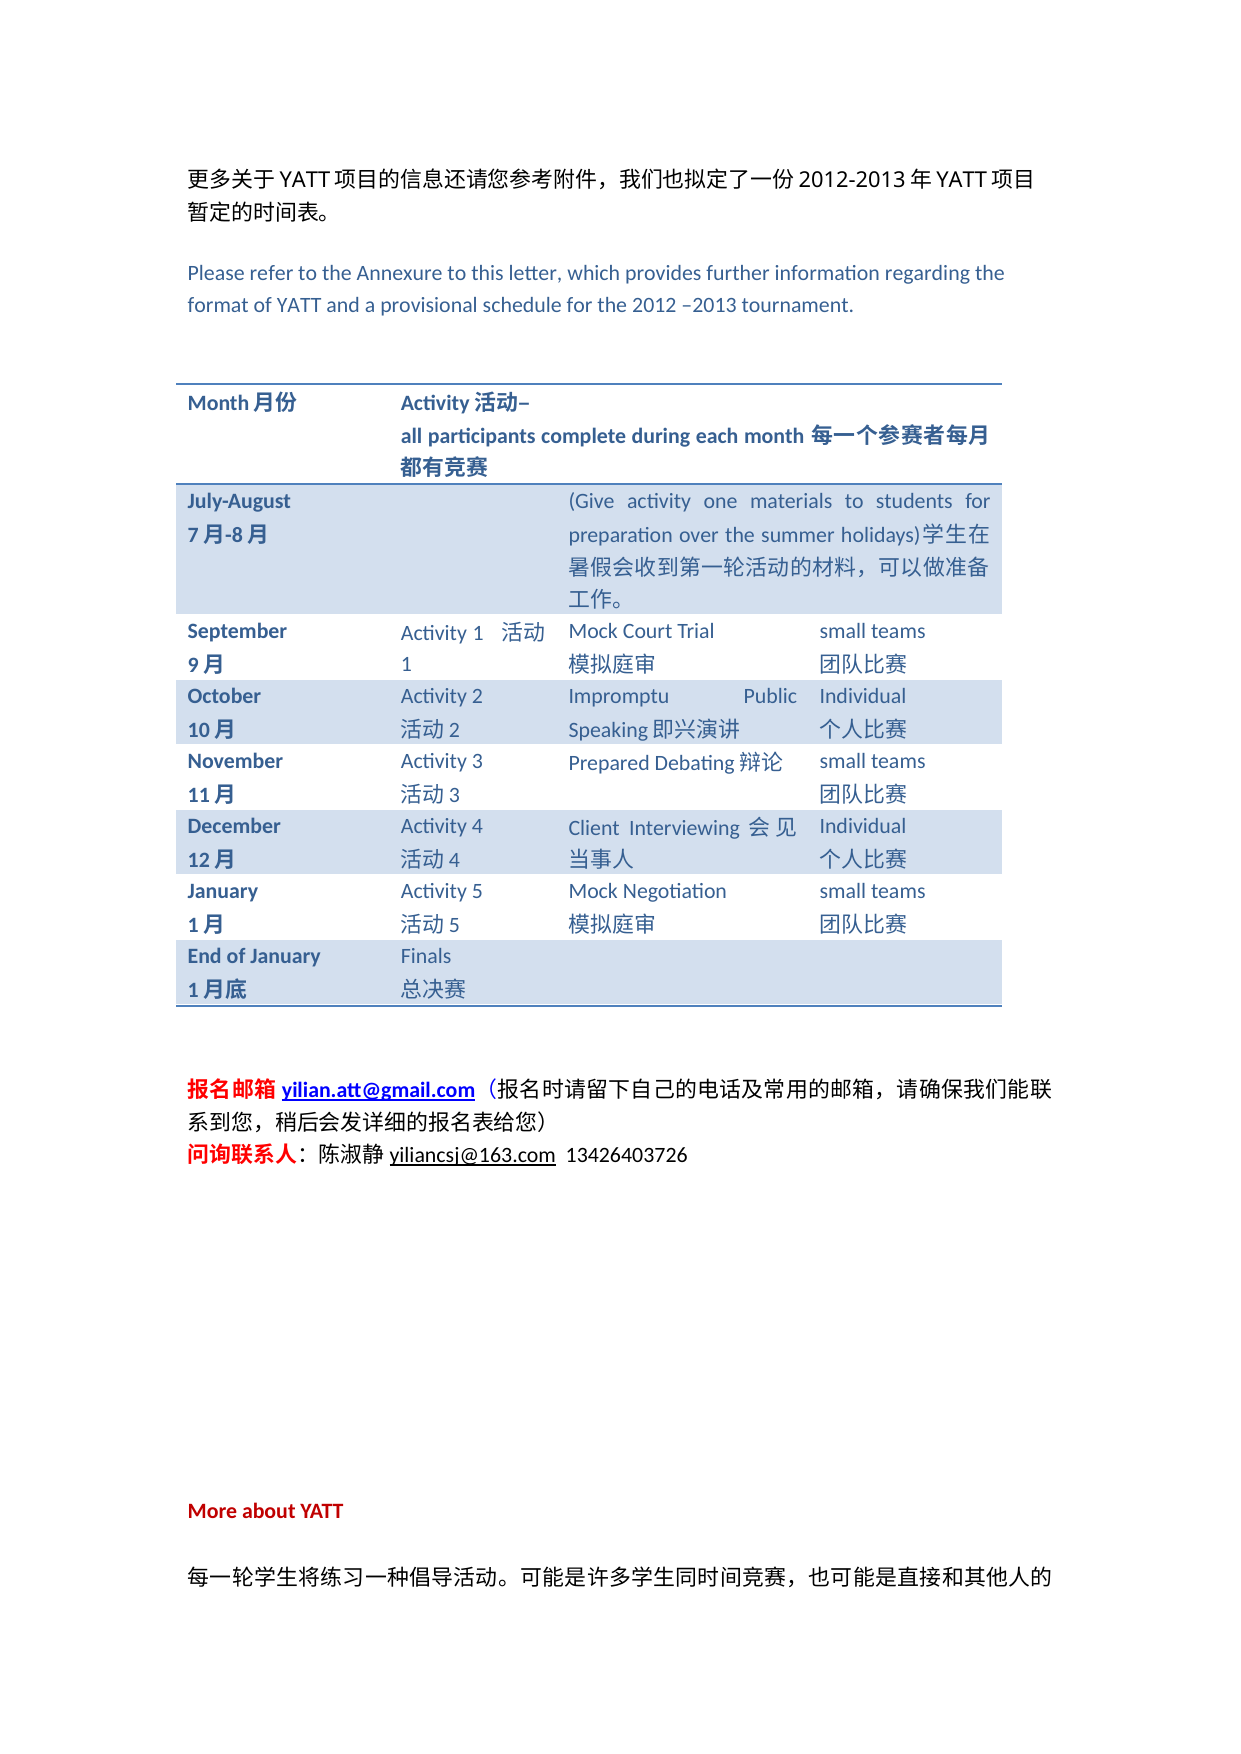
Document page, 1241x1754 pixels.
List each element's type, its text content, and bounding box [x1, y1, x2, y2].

table_cell Mock Court Trial 模拟庭审 [557, 615, 808, 679]
table_cell Mock Negotiation 模拟庭审 [557, 875, 808, 939]
table_header Month月份 [176, 385, 389, 482]
table_cell End of January 1月底 [176, 940, 389, 1004]
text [187, 1559, 1053, 1592]
table_cell Individual 个人比赛 [808, 680, 1002, 744]
table_cell October 10月 [176, 680, 389, 744]
table_cell Activity 4 活动4 [389, 810, 557, 874]
table_header Activity 活动– all participants complete during each month 每一个参赛者每月都有竞赛 [389, 385, 1002, 482]
table_cell Activity 5 活动5 [389, 875, 557, 939]
text Please refer to the Annexure to this letter, which provides further information regarding the format of YATT and a provisional schedule for the 2012 –2013 tournament. [187, 256, 1053, 321]
table_cell Activity 2 活动2 [389, 680, 557, 744]
text More about YATT [187, 1494, 1053, 1527]
table_cell [389, 485, 557, 614]
table_cell Impromptu Public Speaking即兴演讲 [557, 680, 808, 744]
table_cell Individual 个人比赛 [808, 810, 1002, 874]
table_cell Client Interviewing会见当事人 [557, 810, 808, 874]
table_cell [557, 940, 808, 1004]
table_cell [808, 940, 1002, 1004]
table_cell small teams 团队比赛 [808, 875, 1002, 939]
table_cell Activity 1 活动1 [389, 615, 557, 679]
table_cell small teams 团队比赛 [808, 745, 1002, 809]
table_cell July-August 7月-8月 [176, 485, 389, 614]
table_cell January 1月 [176, 875, 389, 939]
table_cell small teams 团队比赛 [808, 615, 1002, 679]
table_cell Prepared Debating 辩论 [557, 745, 808, 809]
table_cell Activity 3 活动3 [389, 745, 557, 809]
table_cell December 12月 [176, 810, 389, 874]
table_cell (Give activity one materials to students for preparation over the summer holidays)学生在暑假会收到第一轮活动的材料，可以做准备工作。 [557, 485, 1002, 614]
table_cell September 9月 [176, 615, 389, 679]
table_cell November 11月 [176, 745, 389, 809]
text 更多关于YATT项目的信息还请您参考附件，我们也拟定了一份2012-2013年YATT项目暂定的时间表。 [187, 162, 1053, 227]
text 报名邮箱 yilian.att@gmail.com（报名时请留下自己的电话及常用的邮箱，请确保我们能联系到您，稍后会发详细的报名表给您） [187, 1072, 1053, 1137]
text 问询联系人：陈淑静 yiliancsj@163.com 13426403726 [187, 1137, 1053, 1169]
table_cell Finals 总决赛 [389, 940, 557, 1004]
